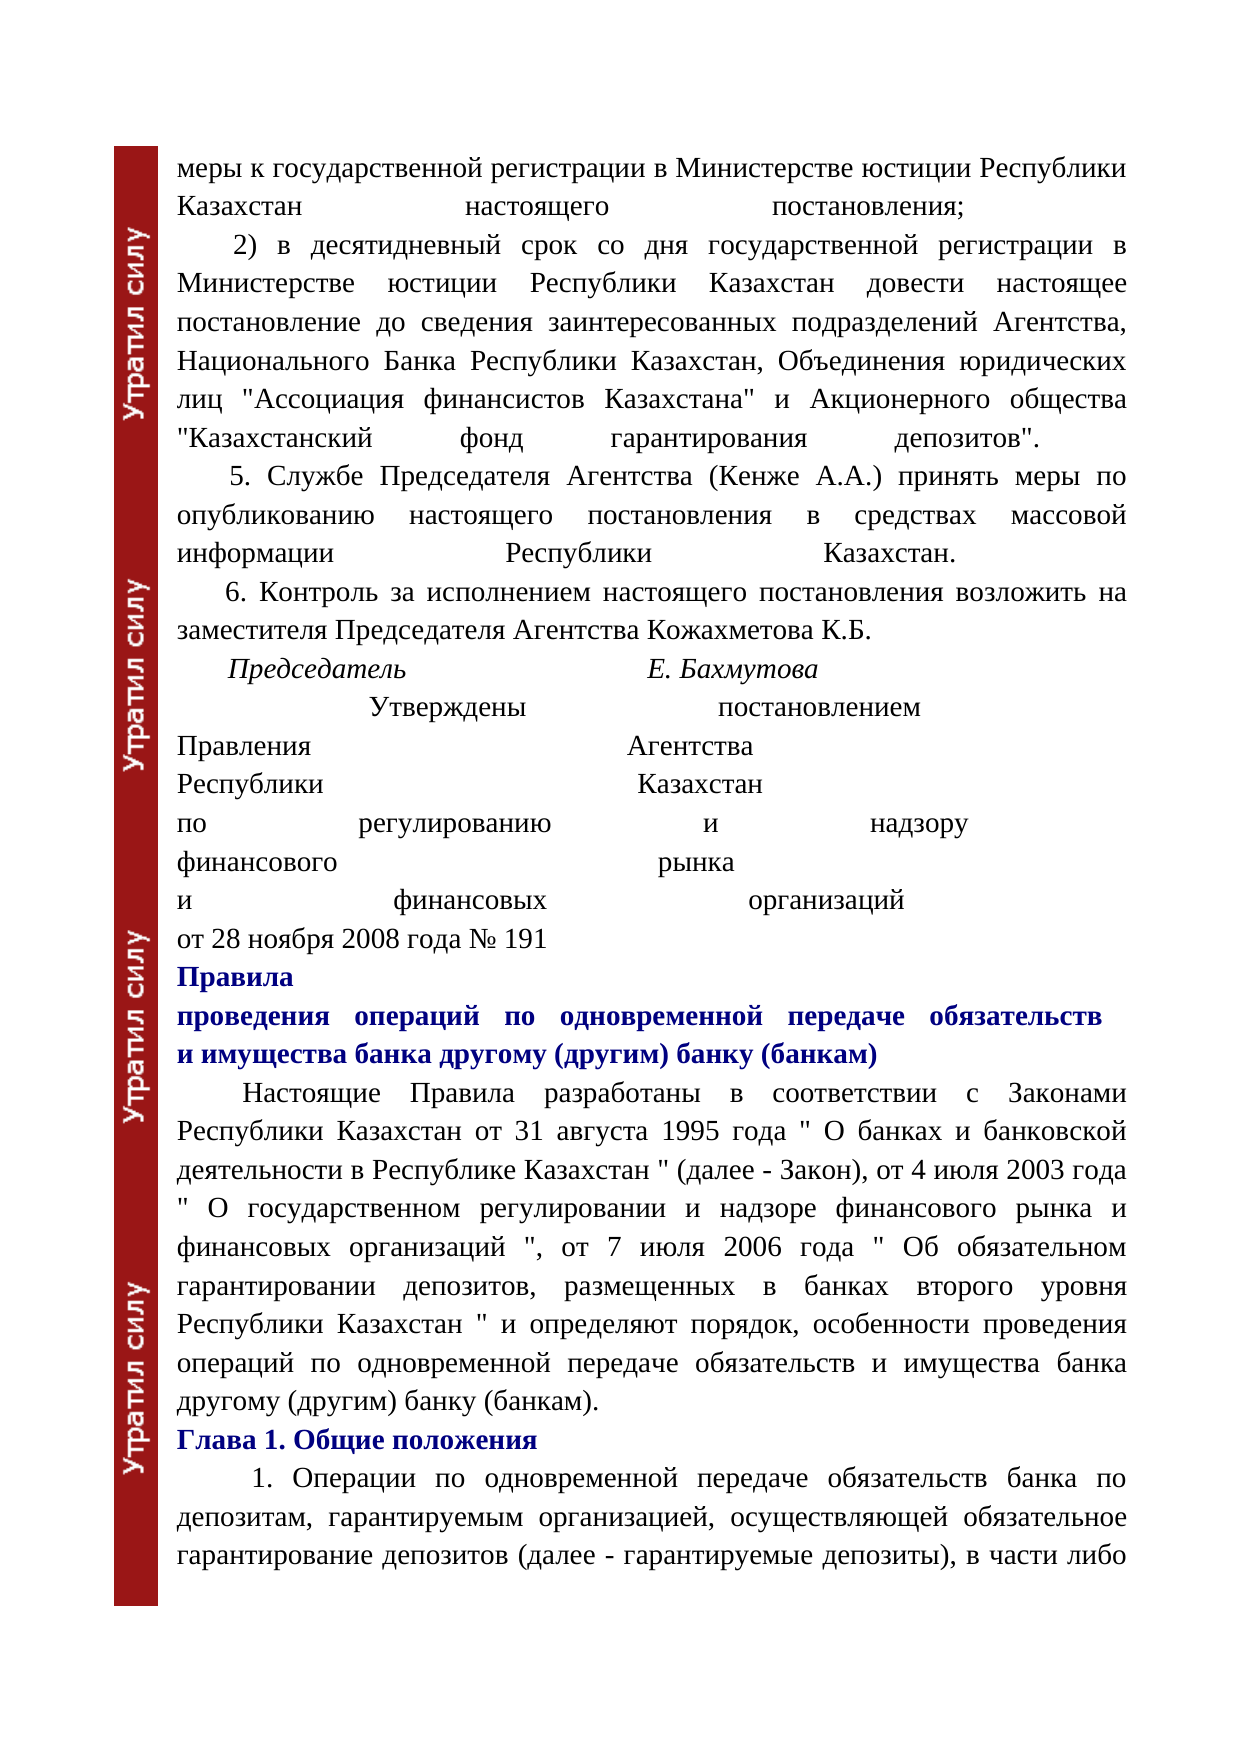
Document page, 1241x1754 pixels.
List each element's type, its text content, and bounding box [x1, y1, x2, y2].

text Правила проведения операций по одновременной передаче обязательств и имущества банка другому (другим) банку (банкам) [112, 959, 1128, 1070]
text Утверждены постановлением Правления Агентства Республики Казахстан по регулированию и надзору финансового рынка и финансовых организаций от 28 ноября 2008 года № 191 [112, 689, 1128, 954]
picture [114, 954, 158, 959]
text Председатель Е. Бахмутова [112, 651, 1128, 684]
picture [114, 684, 158, 689]
picture [114, 1571, 158, 1606]
picture [114, 646, 158, 651]
picture [114, 1455, 158, 1460]
text Настоящие Правила разработаны в соответствии с Законами Республики Казахстан от 31 августа 1995 года " О банках и банковской деятельности в Республике Казахстан " (далее - Закон), от 4 июля 2003 года " О государственном регулировании и надзоре финансового рынка и финансовых организаций ", от 7 июля 2006 года " Об обязательном гарантировании депозитов, размещенных в банках второго уровня Республики Казахстан " и определяют порядок, особенности проведения операций по одновременной передаче обязательств и имущества банка другому (другим) банку (банкам). [112, 1075, 1128, 1417]
picture [114, 1417, 158, 1422]
picture [114, 1070, 158, 1075]
picture [114, 146, 158, 150]
text Глава 1. Общие положения [112, 1422, 1128, 1455]
